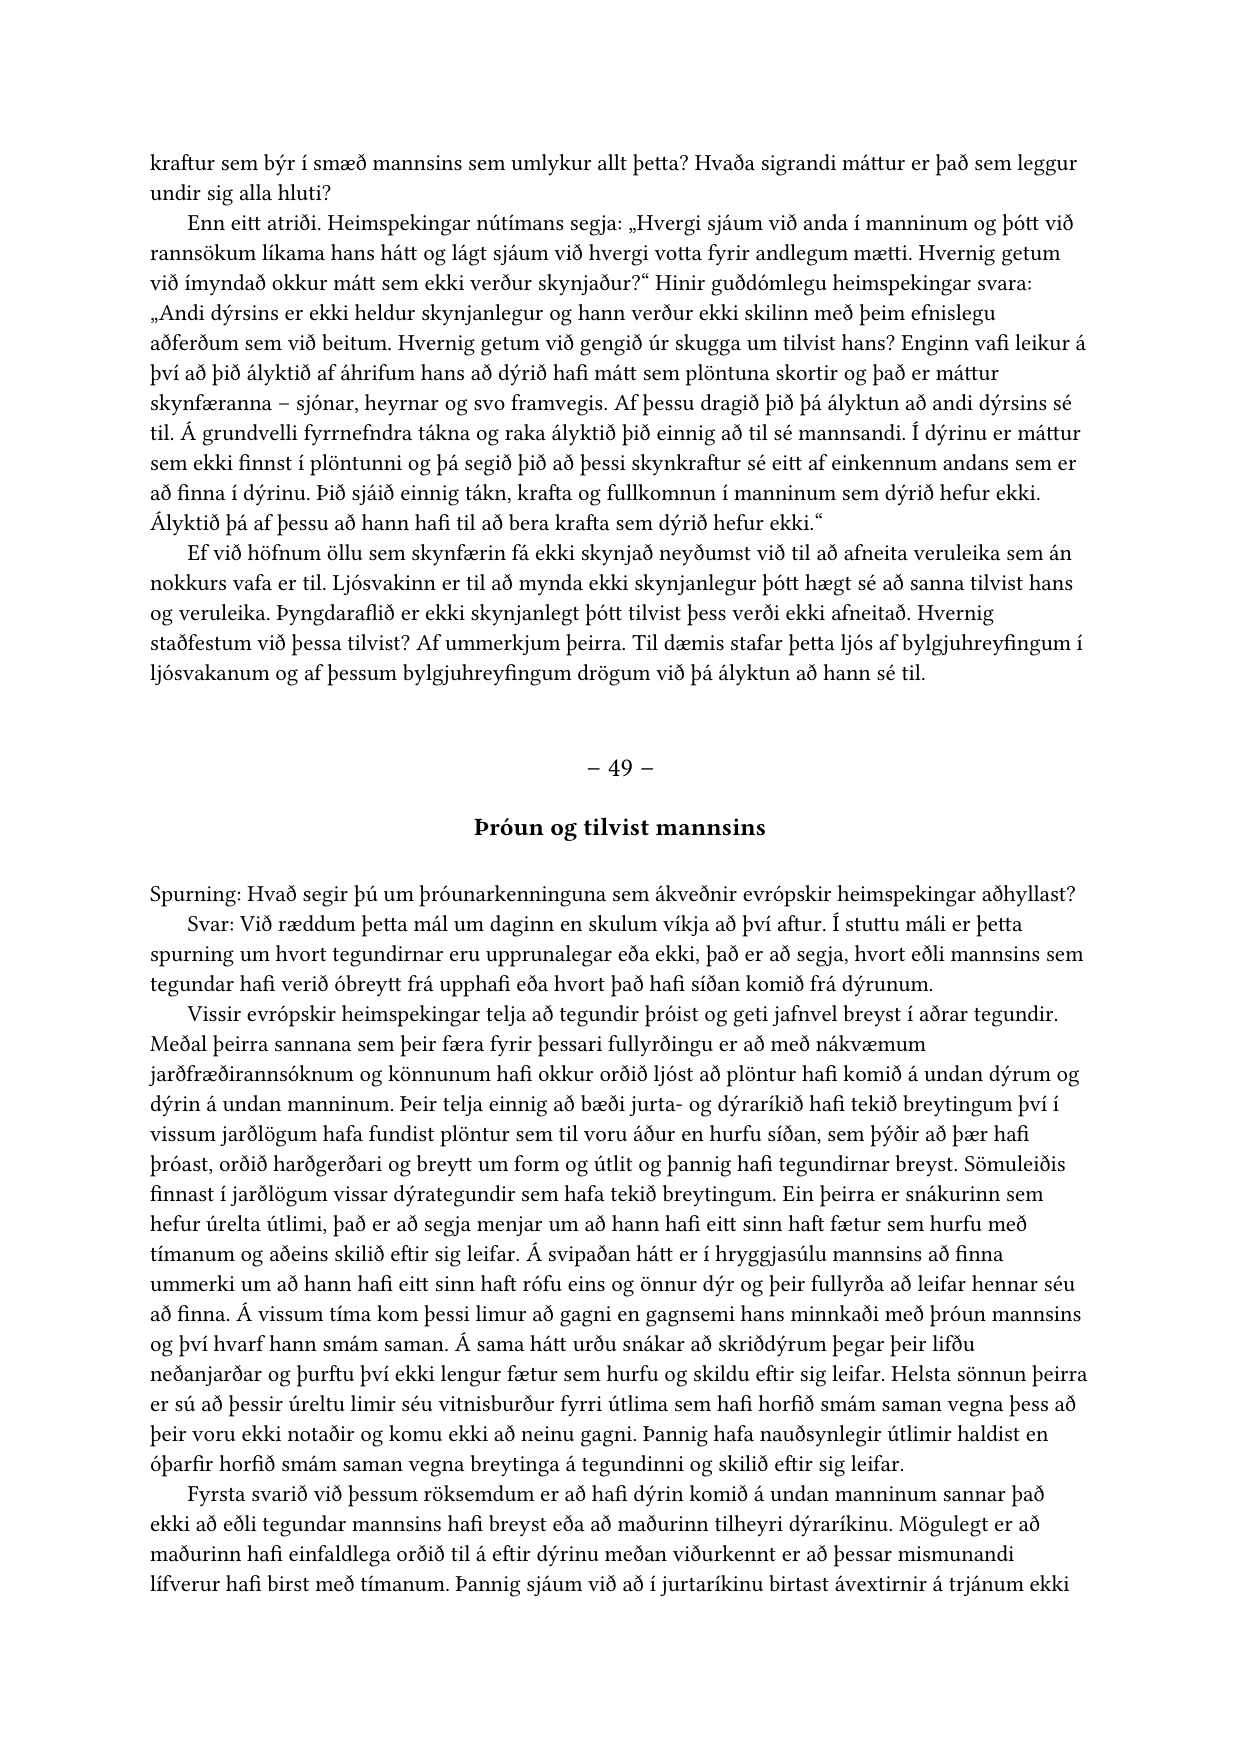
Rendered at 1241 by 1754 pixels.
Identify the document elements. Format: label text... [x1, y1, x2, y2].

text Spurning: Hvað segir þú um þróunarkenninguna sem ákveðnir evrópskir heimspekingar aðhyllast? [150, 881, 1090, 907]
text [150, 1481, 1090, 1597]
text Enn eitt atriði. Heimspekingar nútímans segja: „Hvergi sjáum við anda í manninum og þótt við rannsökum líkama hans hátt og lágt sjáum við hvergi votta fyrir andlegum mætti. Hvernig getum við ímyndað okkur mátt sem ekki verður skynjaður?“ Hinir guðdómlegu heimspekingar svara: „Andi dýrsins er ekki heldur skynjanlegur og hann verður ekki skilinn með þeim efnislegu aðferðum sem við beitum. Hvernig getum við gengið úr skugga um tilvist hans? Enginn vafi leikur á því að þið ályktið af áhrifum hans að dýrið hafi mátt sem plöntuna skortir og það er máttur skynfæranna – sjónar, heyrnar og svo framvegis. Af þessu dragið þið þá ályktun að andi dýrsins sé til. Á grundvelli fyrrnefndra tákna og raka ályktið þið einnig að til sé mannsandi. Í dýrinu er máttur sem ekki finnst í plöntunni og þá segið þið að þessi skynkraftur sé eitt af einkennum andans sem er að finna í dýrinu. Þið sjáið einnig tákn, krafta og fullkomnun í manninum sem dýrið hefur ekki. Ályktið þá af þessu að hann hafi til að bera krafta sem dýrið hefur ekki.“ [150, 210, 1090, 536]
text Svar: Við ræddum þetta mál um daginn en skulum víkja að því aftur. Í stuttu máli er þetta spurning um hvort tegundirnar eru upprunalegar eða ekki, það er að segja, hvort eðli mannsins sem tegundar hafi verið óbreytt frá upphafi eða hvort það hafi síðan komið frá dýrunum. [150, 911, 1090, 997]
text Vissir evrópskir heimspekingar telja að tegundir þróist og geti jafnvel breyst í aðrar tegundir. Meðal þeirra sannana sem þeir færa fyrir þessari fullyrðingu er að með nákvæmum jarðfræðirannsóknum og könnunum hafi okkur orðið ljóst að plöntur hafi komið á undan dýrum og dýrin á undan manninum. Þeir telja einnig að bæði jurta- og dýraríkið hafi tekið breytingum því í vissum jarðlögum hafa fundist plöntur sem til voru áður en hurfu síðan, sem þýðir að þær hafi þróast, orðið harðgerðari og breytt um form og útlit og þannig hafi tegundirnar breyst. Sömuleiðis finnast í jarðlögum vissar dýrategundir sem hafa tekið breytingum. Ein þeirra er snákurinn sem hefur úrelta útlimi, það er að segja menjar um að hann hafi eitt sinn haft fætur sem hurfu með tímanum og aðeins skilið eftir sig leifar. Á svipaðan hátt er í hryggjasúlu mannsins að finna ummerki um að hann hafi eitt sinn haft rófu eins og önnur dýr og þeir fullyrða að leifar hennar séu að finna. Á vissum tíma kom þessi limur að gagni en gagnsemi hans minnkaði með þróun mannsins og því hvarf hann smám saman. Á sama hátt urðu snákar að skriðdýrum þegar þeir lifðu neðanjarðar og þurftu því ekki lengur fætur sem hurfu og skildu eftir sig leifar. Helsta sönnun þeirra er sú að þessir úreltu limir séu vitnisburður fyrri útlima sem hafi horfið smám saman vegna þess að þeir voru ekki notaðir og komu ekki að neinu gagni. Þannig hafa nauðsynlegir útlimir haldist en óþarfir horfið smám saman vegna breytinga á tegundinni og skilið eftir sig leifar. [150, 1001, 1090, 1477]
text Ef við höfnum öllu sem skynfærin fá ekki skynjað neyðumst við til að afneita veruleika sem án nokkurs vafa er til. Ljósvakinn er til að mynda ekki skynjanlegur þótt hægt sé að sanna tilvist hans og veruleika. Þyngdaraflið er ekki skynjanlegt þótt tilvist þess verði ekki afneitað. Hvernig staðfestum við þessa tilvist? Af ummerkjum þeirra. Til dæmis stafar þetta ljós af bylgjuhreyfingum í ljósvakanum og af þessum bylgjuhreyfingum drögum við þá ályktun að hann sé til. [150, 540, 1090, 686]
title Þróun og tilvist mannsins [150, 813, 1090, 842]
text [150, 150, 1090, 206]
text – 49 – [150, 752, 1090, 783]
